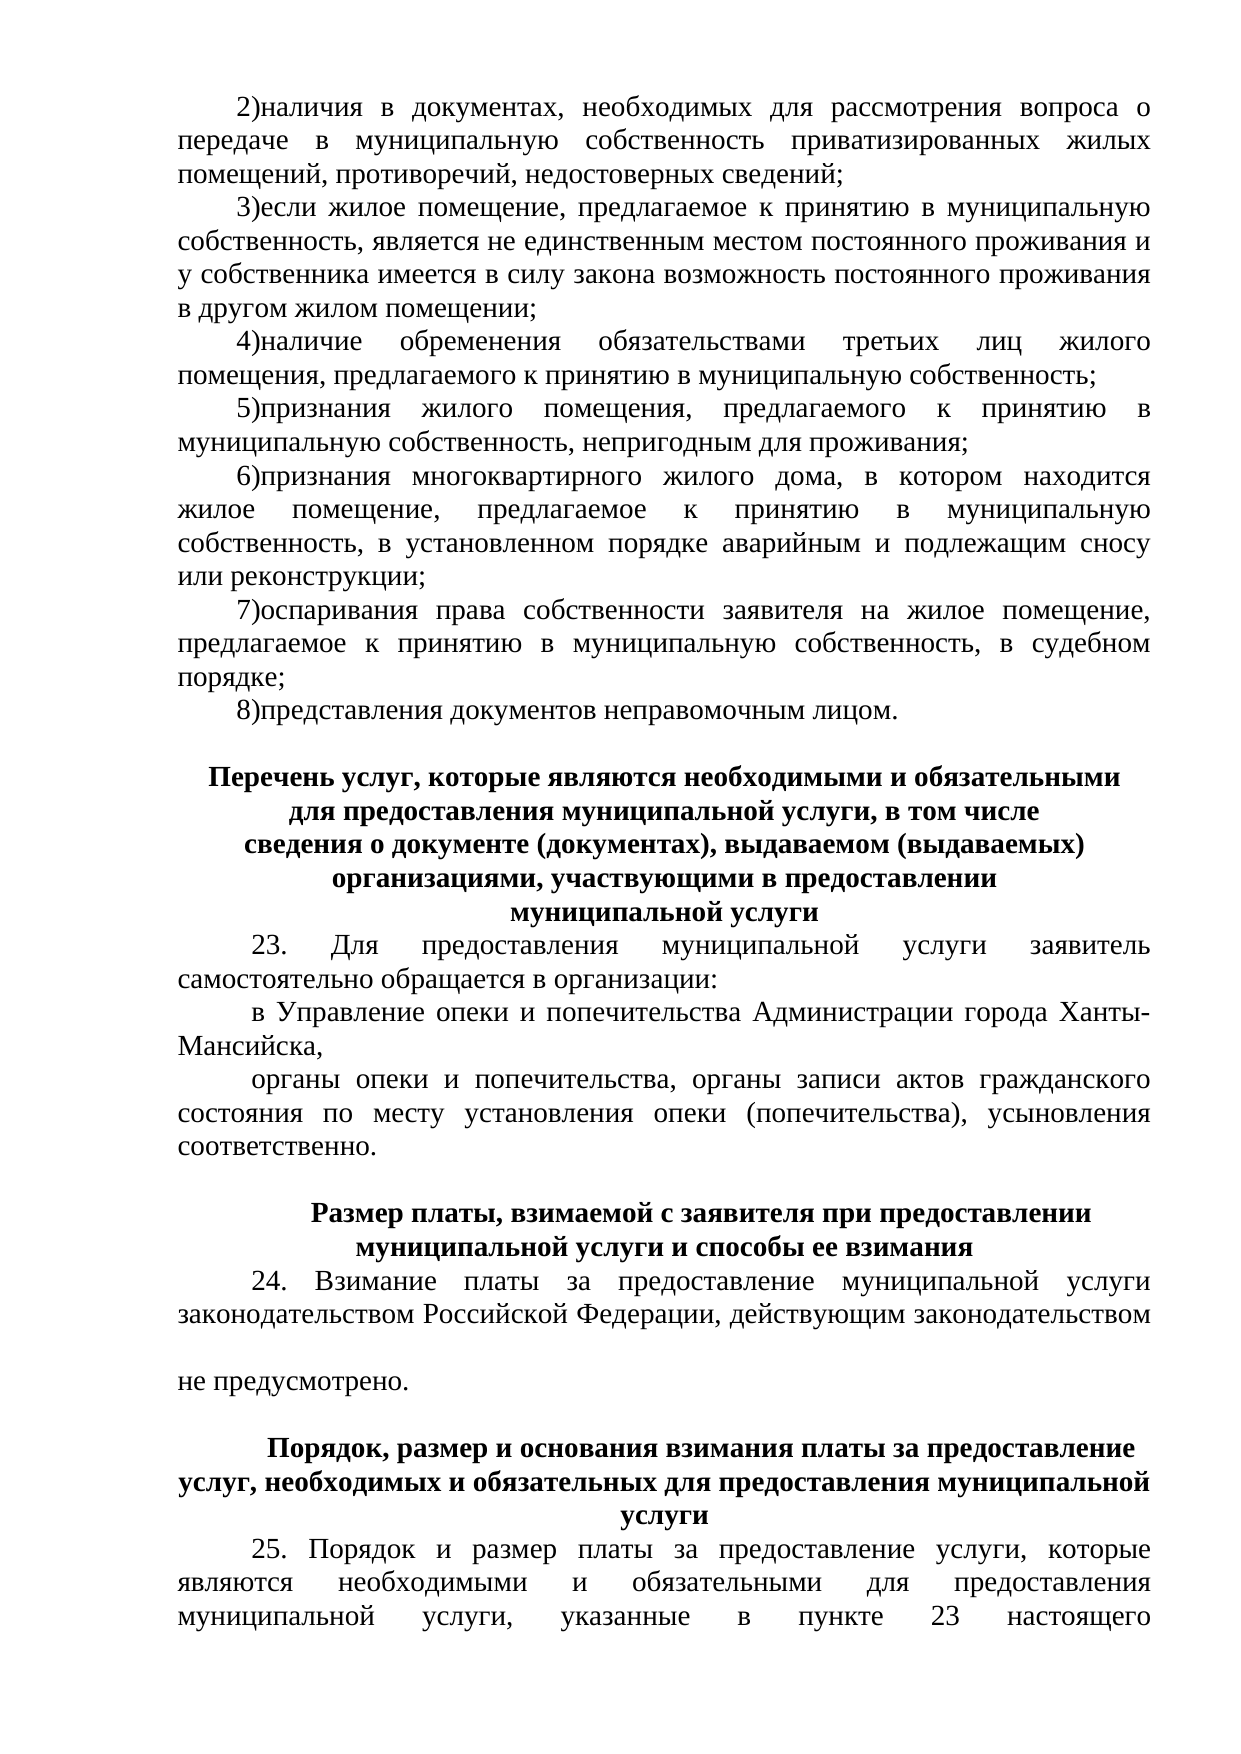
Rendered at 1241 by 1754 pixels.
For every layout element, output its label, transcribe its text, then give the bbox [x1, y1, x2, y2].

text в Управление опеки и попечительства Администрации города Ханты-Мансийска, [177, 994, 1152, 1061]
text муниципальной услуги [177, 894, 1152, 927]
text 23. Для предоставления муниципальной услуги заявитель самостоятельно обращается в организации: [177, 927, 1152, 994]
text Перечень услуг, которые являются необходимыми и обязательными [177, 759, 1152, 793]
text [177, 1531, 1152, 1632]
text органы опеки и попечительства, органы записи актов гражданского состояния по месту установления опеки (попечительства), усыновления соответственно. [177, 1061, 1152, 1162]
text 2)наличия в документах, необходимых для рассмотрения вопроса о передаче в муниципальную собственность приватизированных жилых помещений, противоречий, недостоверных сведений; [177, 89, 1152, 189]
text Размер платы, взимаемой с заявителя при предоставлении муниципальной услуги и способы ее взимания [177, 1196, 1152, 1263]
text Порядок, размер и основания взимания платы за предоставление услуг, необходимых и обязательных для предоставления муниципальной услуги [177, 1430, 1152, 1531]
text для предоставления муниципальной услуги, в том числе [177, 793, 1152, 827]
text 8)представления документов неправомочным лицом. [177, 692, 1152, 726]
text 24. Взимание платы за предоставление муниципальной услуги законодательством Российской Федерации, действующим законодательством не предусмотрено. [177, 1263, 1152, 1397]
text 7)оспаривания права собственности заявителя на жилое помещение, предлагаемое к принятию в муниципальную собственность, в судебном порядке; [177, 592, 1152, 692]
text сведения о документе (документах), выдаваемом (выдаваемых) организациями, участвующими в предоставлении [177, 827, 1152, 894]
text 5)признания жилого помещения, предлагаемого к принятию в муниципальную собственность, непригодным для проживания; [177, 391, 1152, 458]
text 4)наличие обременения обязательствами третьих лиц жилого помещения, предлагаемого к принятию в муниципальную собственность; [177, 323, 1152, 391]
text 3)если жилое помещение, предлагаемое к принятию в муниципальную собственность, является не единственным местом постоянного проживания и у собственника имеется в силу закона возможность постоянного проживания в другом жилом помещении; [177, 189, 1152, 323]
text 6)признания многоквартирного жилого дома, в котором находится жилое помещение, предлагаемое к принятию в муниципальную собственность, в установленном порядке аварийным и подлежащим сносу или реконструкции; [177, 458, 1152, 592]
